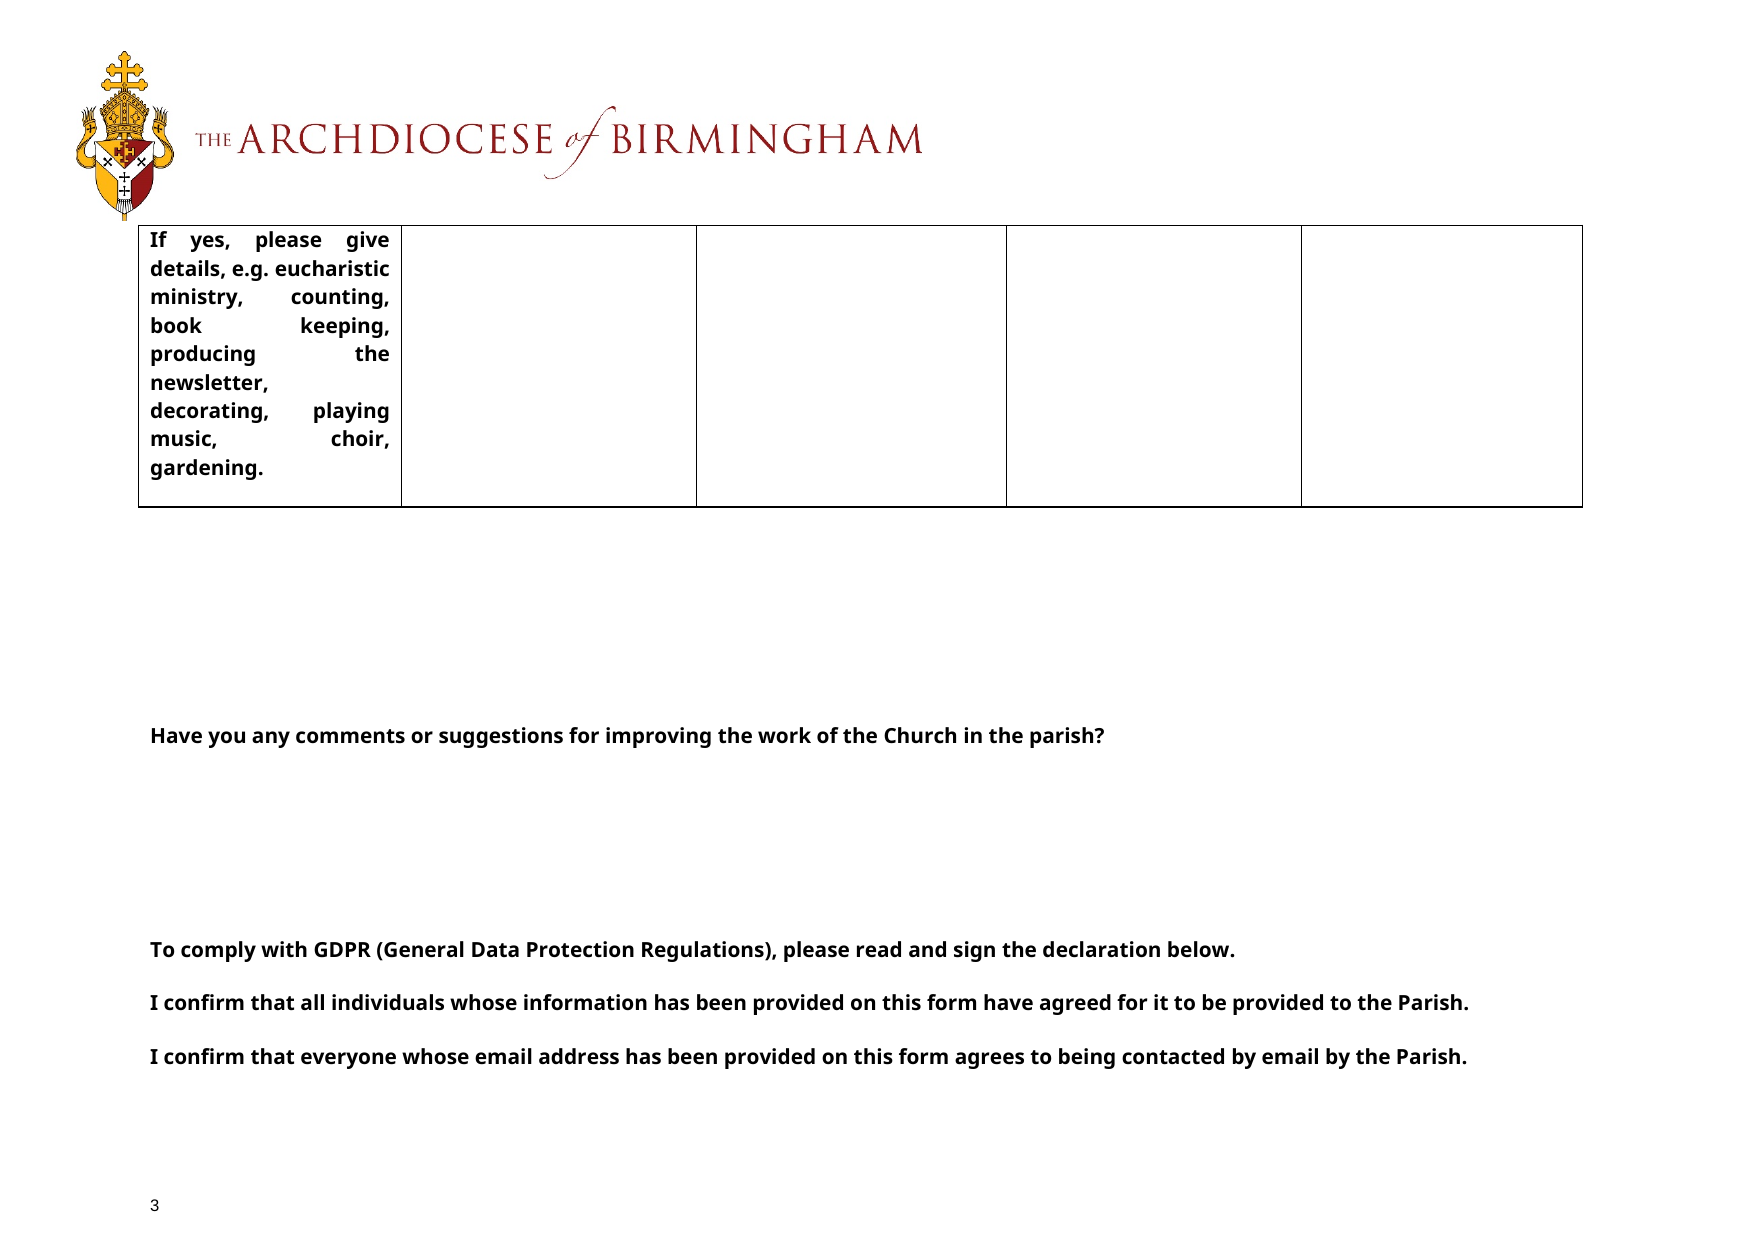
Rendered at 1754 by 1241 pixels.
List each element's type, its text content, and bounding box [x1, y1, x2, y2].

table_cell [1302, 226, 1582, 506]
table_cell If yes, please give details, e.g. eucharistic ministry, counting, book keeping, producing the newsletter, decorating, playing music, choir, gardening. [139, 226, 401, 506]
table_cell [1007, 226, 1301, 506]
text I confirm that everyone whose email address has been provided on this form agrees to being contacted by email by the Parish. [150, 1042, 1604, 1070]
table_cell [402, 226, 696, 506]
text Have you any comments or suggestions for improving the work of the Church in the parish? [150, 721, 1604, 750]
text To comply with GDPR (General Data Protection Regulations), please read and sign the declaration below. [150, 935, 1604, 963]
table_cell [697, 226, 1006, 506]
text I confirm that all individuals whose information has been provided on this form have agreed for it to be provided to the Parish. [150, 988, 1604, 1017]
picture [75, 51, 921, 220]
